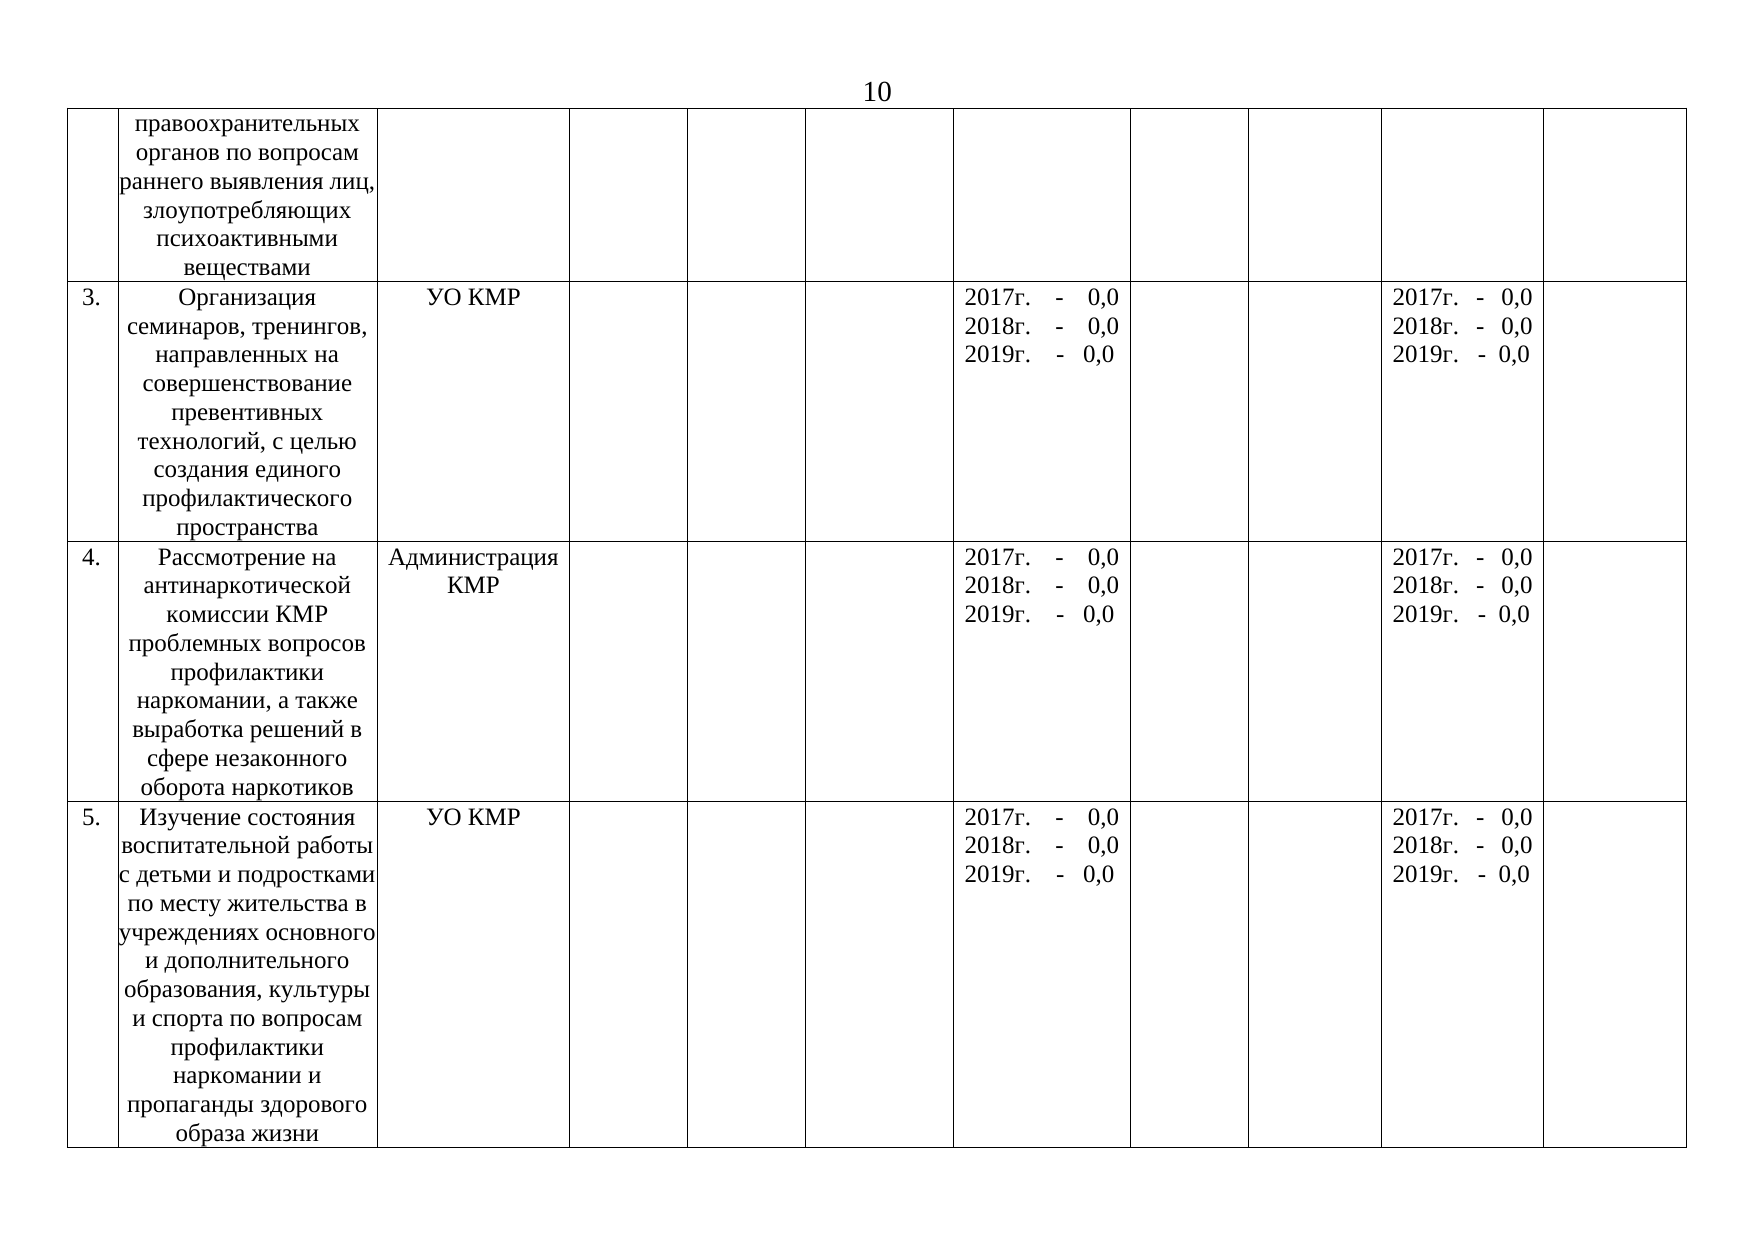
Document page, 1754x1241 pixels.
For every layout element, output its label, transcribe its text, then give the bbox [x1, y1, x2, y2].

table_cell [688, 282, 805, 541]
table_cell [378, 109, 569, 281]
table_cell Организация семинаров, тренингов, направленных на совершенствование превентивных технологий, с целью создания единого профилактического пространства [119, 282, 377, 541]
table_cell [806, 802, 953, 1147]
table_cell [1131, 109, 1248, 281]
table_cell [1249, 282, 1381, 541]
table_cell [1249, 109, 1381, 281]
table_cell 2. [68, 109, 118, 281]
table_cell [688, 542, 805, 801]
table_cell Изучение состояния воспитательной работы с детьми и подростками по месту жительства в учреждениях основного и дополнительного образования, культуры и спорта по вопросам профилактики наркомании и пропаганды здорового образа жизни [119, 802, 377, 1147]
table_cell [1131, 542, 1248, 801]
table_cell [570, 542, 687, 801]
table_cell 3. [68, 282, 118, 541]
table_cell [954, 802, 1130, 1147]
table_cell [806, 542, 953, 801]
table_cell [1131, 802, 1248, 1147]
table_cell 4. [68, 542, 118, 801]
table_cell 2017г. - 0,0 2018г. - 0,0 2019г. - 0,0 [954, 542, 1130, 801]
table_cell [570, 109, 687, 281]
table_cell 2017г. - 0,0 2018г. - 0,0 2019г. - 0,0 [954, 282, 1130, 541]
table_cell [688, 802, 805, 1147]
table_cell [1544, 802, 1686, 1147]
table_cell [1544, 109, 1686, 281]
table_cell [570, 802, 687, 1147]
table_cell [1382, 802, 1543, 1147]
table_cell 2017г. - 0,0 2018г. - 0,0 2019г. - 0,0 [1382, 542, 1543, 801]
table_cell УО КМР [378, 802, 569, 1147]
table_cell [806, 109, 953, 281]
table_cell [1249, 802, 1381, 1147]
table_cell Рассмотрение на антинаркотической комиссии КМР проблемных вопросов профилактики наркомании, а также выработка решений в сфере незаконного оборота наркотиков [119, 542, 377, 801]
table_cell [688, 109, 805, 281]
table_cell УО КМР [378, 282, 569, 541]
table_cell [1131, 282, 1248, 541]
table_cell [1382, 109, 1543, 281]
table_cell [1544, 282, 1686, 541]
table_cell [806, 282, 953, 541]
table_cell [1249, 542, 1381, 801]
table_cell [119, 109, 377, 281]
table_cell 2017г. - 0,0 2018г. - 0,0 2019г. - 0,0 [1382, 282, 1543, 541]
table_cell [954, 109, 1130, 281]
table_cell 5. [68, 802, 118, 1147]
table_cell [1544, 542, 1686, 801]
table_cell Администрация КМР [378, 542, 569, 801]
table_cell [570, 282, 687, 541]
